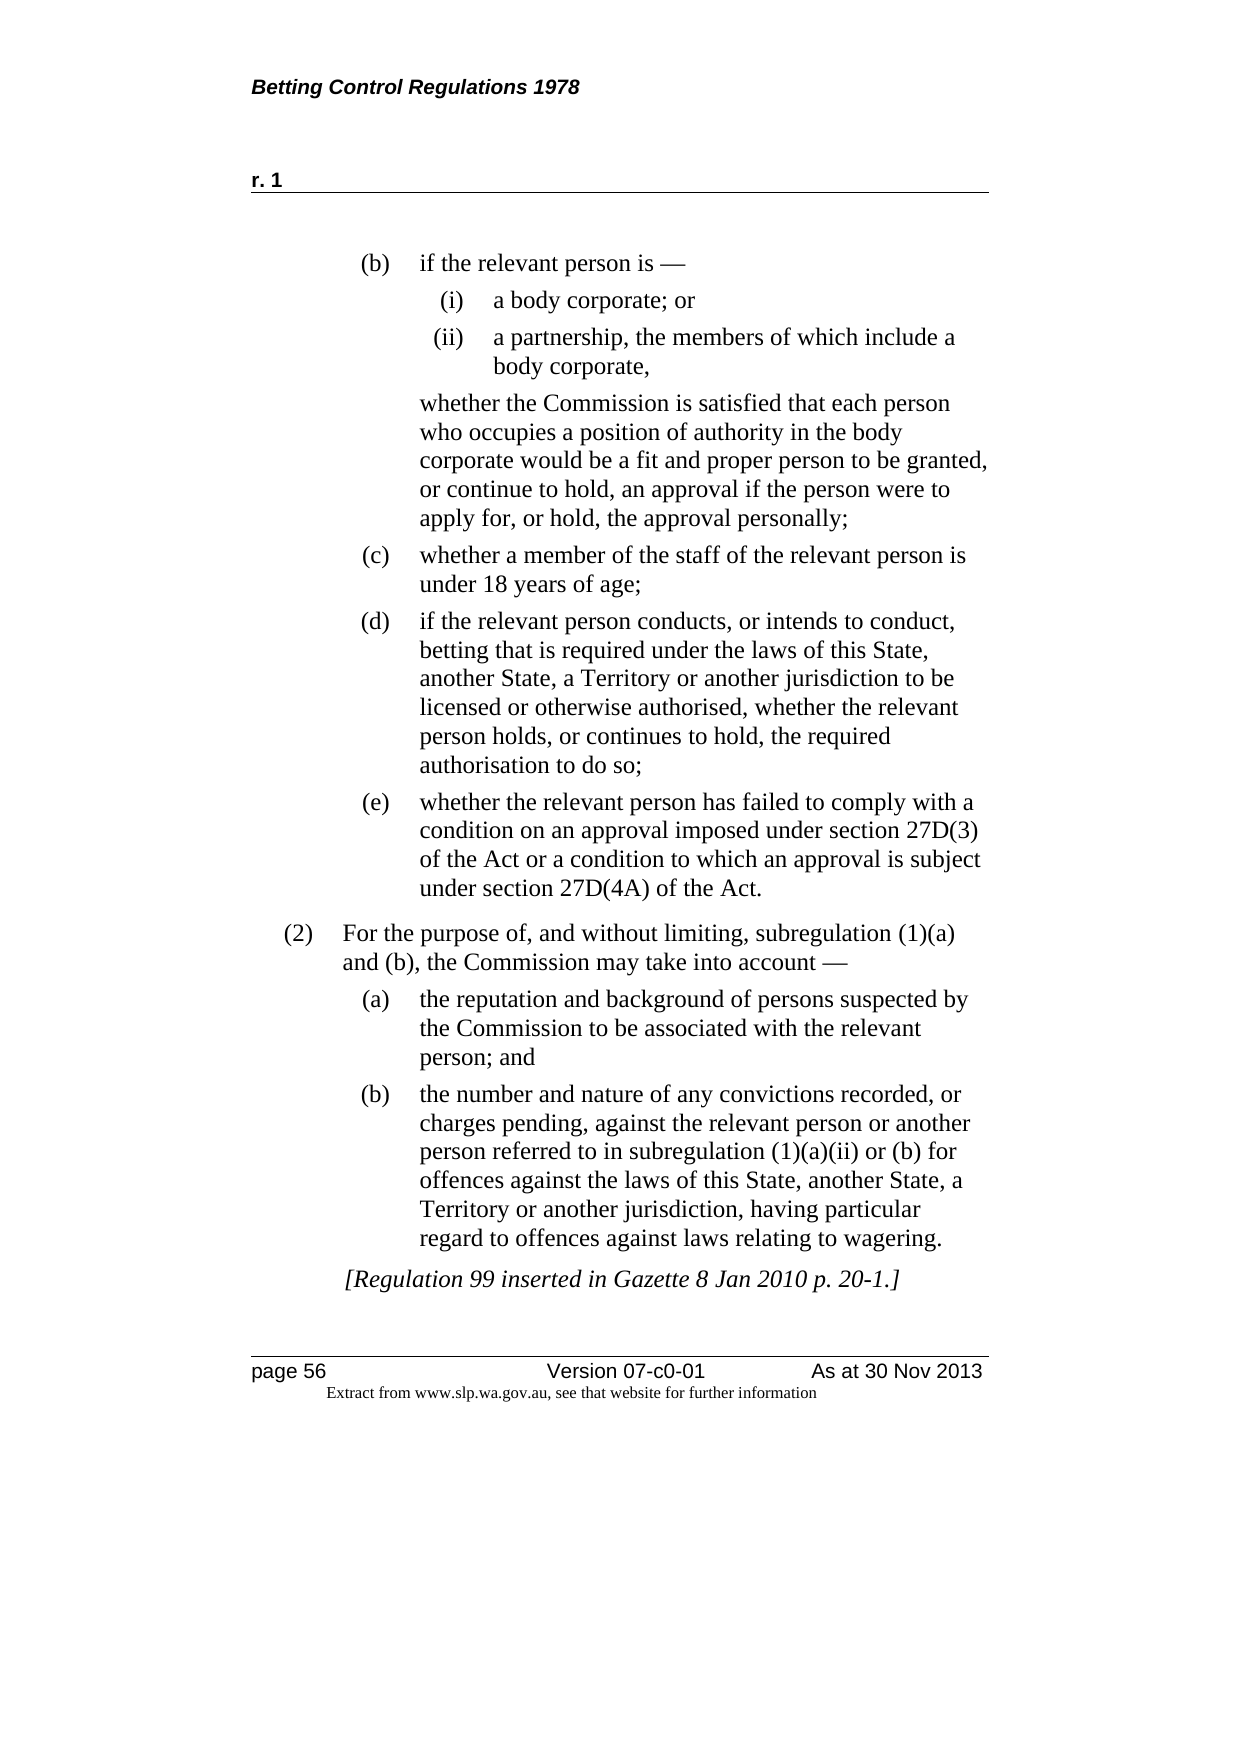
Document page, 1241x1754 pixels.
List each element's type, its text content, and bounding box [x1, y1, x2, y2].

text [Regulation 99 inserted in Gazette 8 Jan 2010 p. 20-1.] [251, 1264, 989, 1293]
text (d) if the relevant person conducts, or intends to conduct, betting that is required under the laws of this State, another State, a Territory or another jurisdiction to be licensed or otherwise authorised, whether the relevant person holds, or continues to hold, the required authorisation to do so; [251, 606, 989, 778]
text (i) a body corporate; or [251, 285, 989, 314]
text (c) whether a member of the staff of the relevant person is under 18 years of age; [251, 540, 989, 598]
text (b) if the relevant person is — [251, 248, 989, 277]
text (a) the reputation and background of persons suspected by the Commission to be associated with the relevant person; and [251, 984, 989, 1071]
text (ii) a partnership, the members of which include a body corporate, [251, 322, 989, 380]
text whether the Commission is satisfied that each person who occupies a position of authority in the body corporate would be a fit and proper person to be granted, or continue to hold, an approval if the person were to apply for, or hold, the approval personally; [251, 388, 989, 532]
text (b) the number and nature of any convictions recorded, or charges pending, against the relevant person or another person referred to in subregulation (1)(a)(ii) or (b) for offences against the laws of this State, another State, a Territory or another jurisdiction, having particular regard to offences against laws relating to wagering. [251, 1079, 989, 1251]
text (2) For the purpose of, and without limiting, subregulation (1)(a) and (b), the Commission may take into account — [251, 918, 989, 976]
text (e) whether the relevant person has failed to comply with a condition on an approval imposed under section 27D(3) of the Act or a condition to which an approval is subject under section 27D(4A) of the Act. [251, 787, 989, 902]
